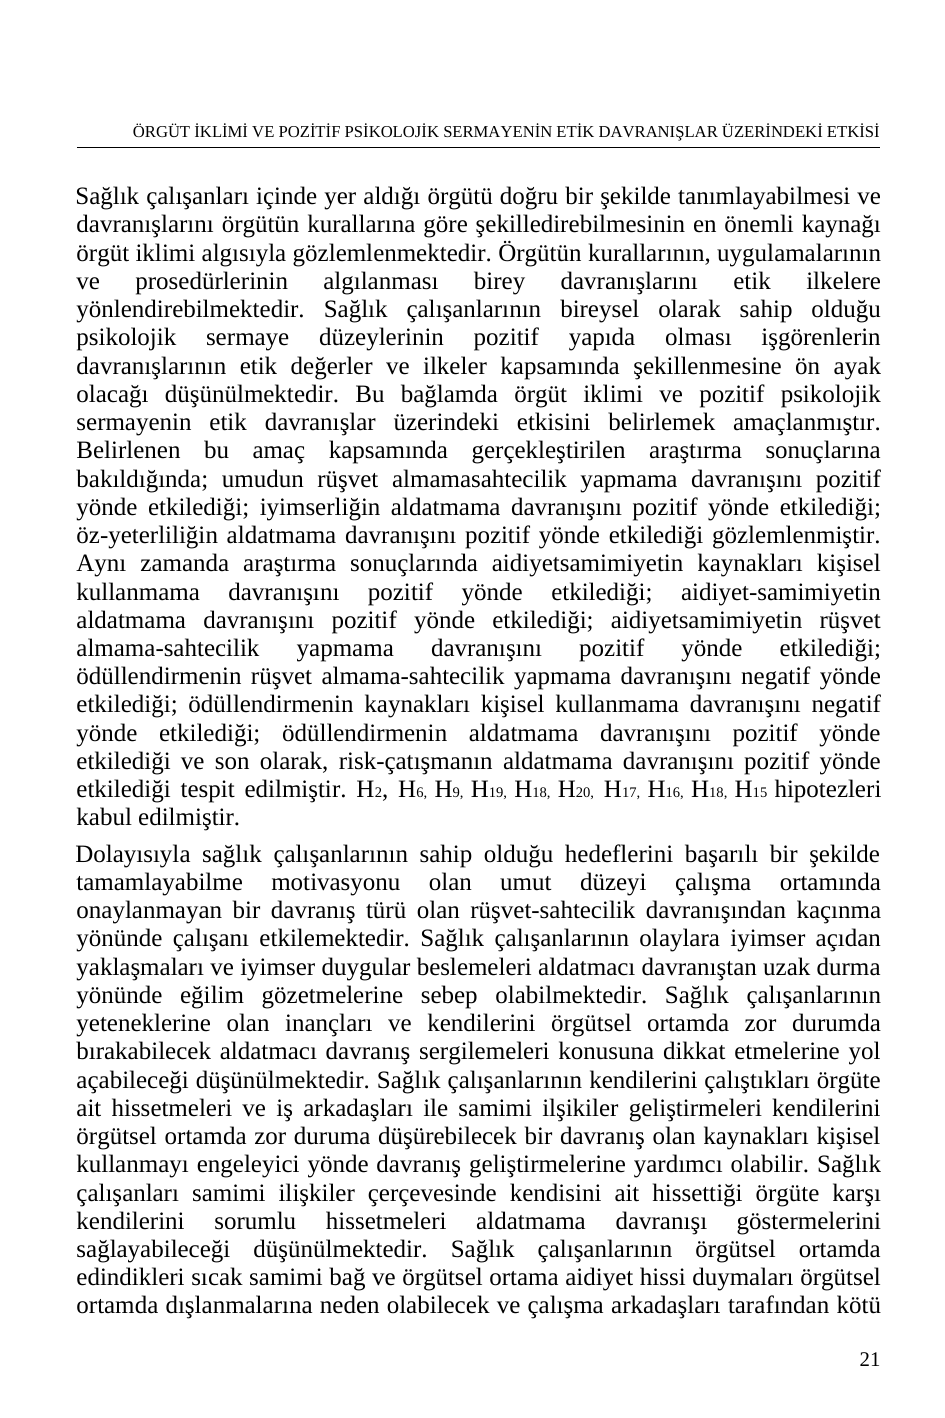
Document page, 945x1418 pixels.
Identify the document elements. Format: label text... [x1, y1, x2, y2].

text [75, 839, 881, 1319]
text Sağlık çalışanları içinde yer aldığı örgütü doğru bir şekilde tanımlayabilmesi ve davranışlarını örgütün kurallarına göre şekilledirebilmesinin en önemli kaynağı örgüt iklimi algısıyla gözlemlenmektedir. Örgütün kurallarının, uygulamalarının ve prosedürlerinin algılanması birey davranışlarını etik ilkelere yönlendirebilmektedir. Sağlık çalışanlarının bireysel olarak sahip olduğu psikolojik sermaye düzeylerinin pozitif yapıda olması işgörenlerin davranışlarının etik değerler ve ilkeler kapsamında şekillenmesine ön ayak olacağı düşünülmektedir. Bu bağlamda örgüt iklimi ve pozitif psikolojik sermayenin etik davranışlar üzerindeki etkisini belirlemek amaçlanmıştır. Belirlenen bu amaç kapsamında gerçekleştirilen araştırma sonuçlarına bakıldığında; umudun rüşvet almamasahtecilik yapmama davranışını pozitif yönde etkilediği; iyimserliğin aldatmama davranışını pozitif yönde etkilediği; öz-yeterliliğin aldatmama davranışını pozitif yönde etkilediği gözlemlenmiştir. Aynı zamanda araştırma sonuçlarında aidiyetsamimiyetin kaynakları kişisel kullanmama davranışını pozitif yönde etkilediği; aidiyet-samimiyetin aldatmama davranışını pozitif yönde etkilediği; aidiyetsamimiyetin rüşvet almama-sahtecilik yapmama davranışını pozitif yönde etkilediği; ödüllendirmenin rüşvet almama-sahtecilik yapmama davranışını negatif yönde etkilediği; ödüllendirmenin kaynakları kişisel kullanmama davranışını negatif yönde etkilediği; ödüllendirmenin aldatmama davranışını pozitif yönde etkilediği ve son olarak, risk-çatışmanın aldatmama davranışını pozitif yönde etkilediği tespit edilmiştir. H2, H6, H9, H19, H18, H20, H17, H16, H18, H15 hipotezleri kabul edilmiştir. [75, 182, 881, 831]
